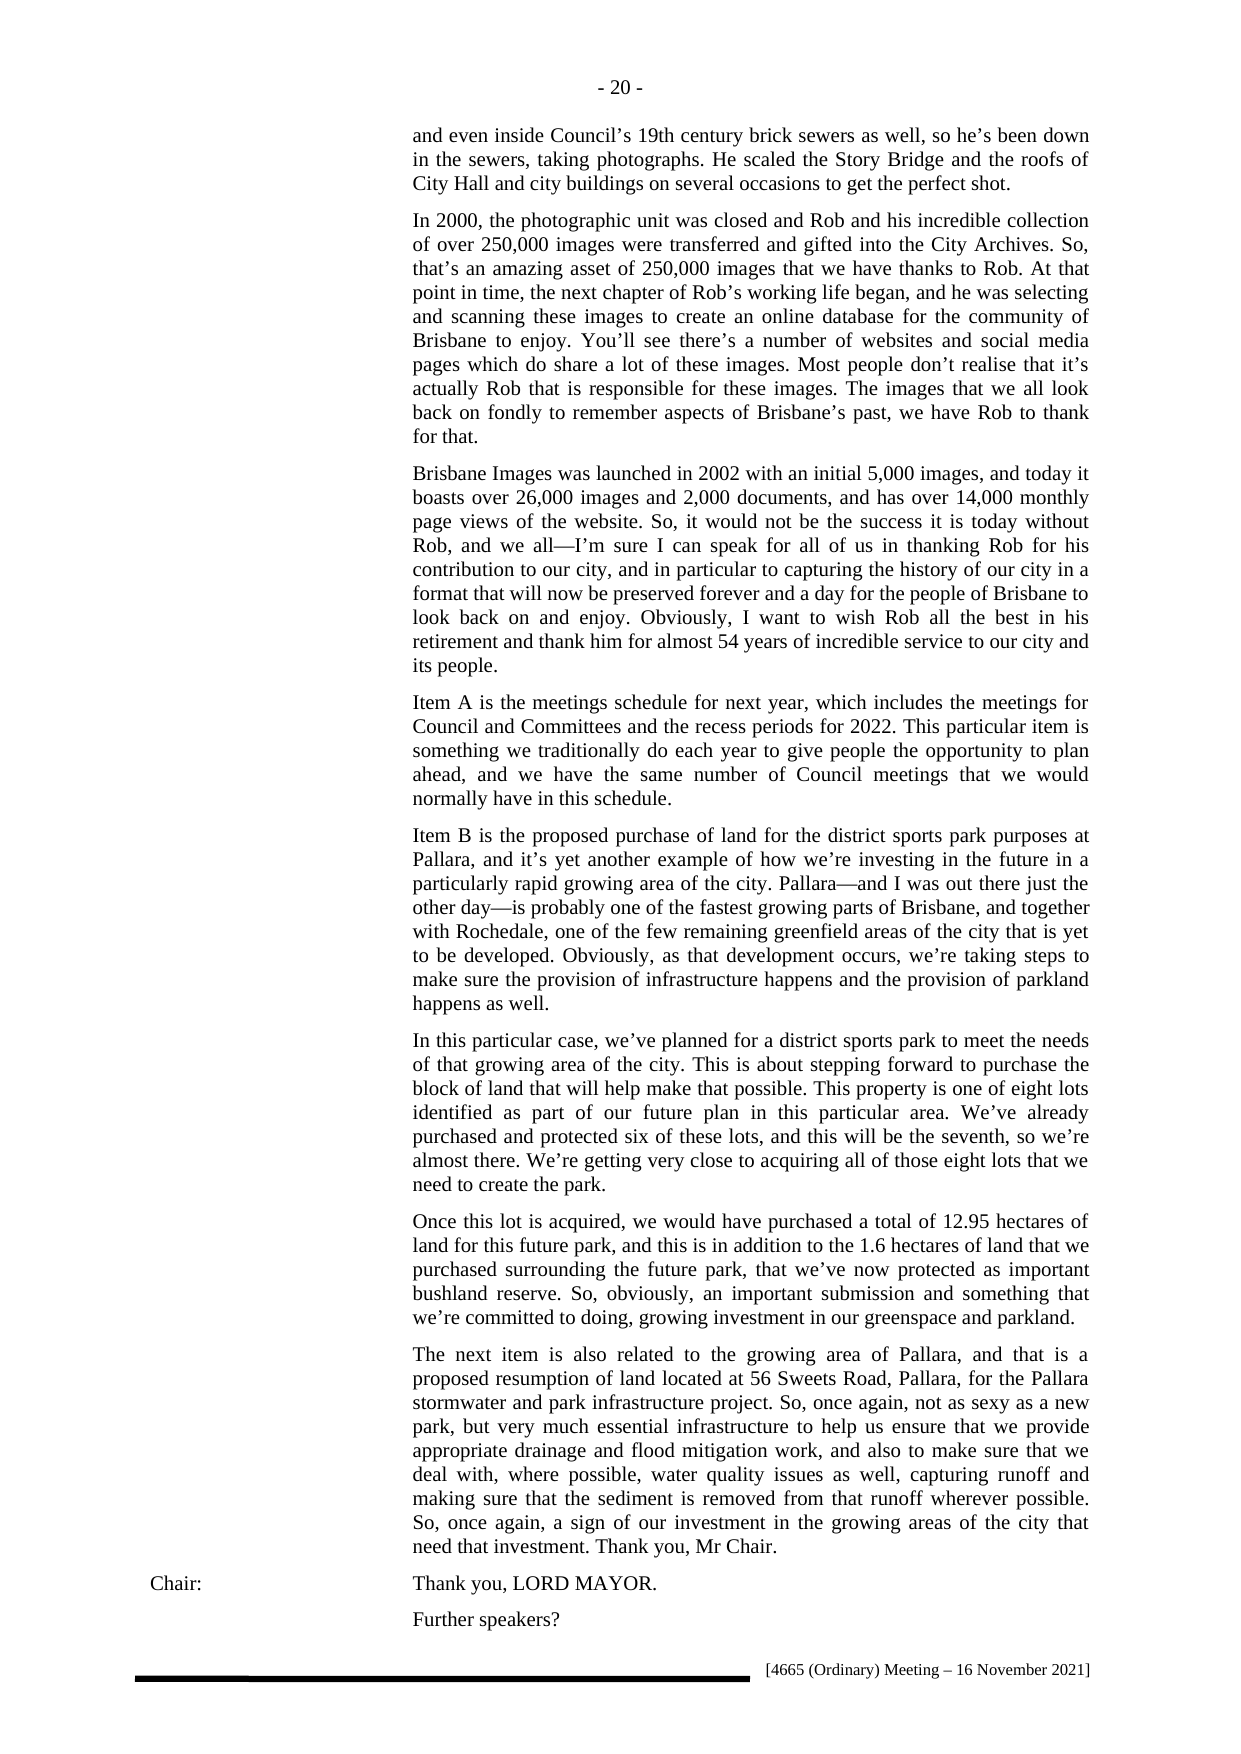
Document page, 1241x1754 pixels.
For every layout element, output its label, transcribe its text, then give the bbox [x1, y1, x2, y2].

text Brisbane Images was launched in 2002 with an initial 5,000 images, and today it boasts over 26,000 images and 2,000 documents, and has over 14,000 monthly page views of the website. So, it would not be the success it is today without Rob, and we all—I’m sure I can speak for all of us in thanking Rob for his contribution to our city, and in particular to capturing the history of our city in a format that will now be preserved forever and a day for the people of Brisbane to look back on and enjoy. Obviously, I want to wish Rob all the best in his retirement and thank him for almost 54 years of incredible service to our city and its people. [412, 461, 1090, 677]
text In this particular case, we’ve planned for a district sports park to meet the needs of that growing area of the city. This is about stepping forward to purchase the block of land that will help make that possible. This property is one of eight lots identified as part of our future plan in this particular area. We’ve already purchased and protected six of these lots, and this will be the seventh, so we’re almost there. We’re getting very close to acquiring all of those eight lots that we need to create the park. [412, 1028, 1090, 1196]
text Item A is the meetings schedule for next year, which includes the meetings for Council and Committees and the recess periods for 2022. This particular item is something we traditionally do each year to give people the opportunity to plan ahead, and we have the same number of Council meetings that we would normally have in this schedule. [412, 690, 1090, 810]
text Item B is the proposed purchase of land for the district sports park purposes at Pallara, and it’s yet another example of how we’re investing in the future in a particularly rapid growing area of the city. Pallara—and I was out there just the other day—is probably one of the fastest growing parts of Brisbane, and together with Rochedale, one of the few remaining greenfield areas of the city that is yet to be developed. Obviously, as that development occurs, we’re taking steps to make sure the provision of infrastructure happens and the provision of parkland happens as well. [412, 823, 1090, 1015]
text Once this lot is acquired, we would have purchased a total of 12.95 hectares of land for this future park, and this is in addition to the 1.6 hectares of land that we purchased surrounding the future park, that we’ve now protected as important bushland reserve. So, obviously, an important submission and something that we’re committed to doing, growing investment in our greenspace and parkland. [412, 1209, 1090, 1329]
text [412, 123, 1090, 195]
text The next item is also related to the growing area of Pallara, and that is a proposed resumption of land located at 56 Sweets Road, Pallara, for the Pallara stormwater and park infrastructure project. So, once again, not as sexy as a new park, but very much essential infrastructure to help us ensure that we provide appropriate drainage and flood mitigation work, and also to make sure that we deal with, where possible, water quality issues as well, capturing runoff and making sure that the sediment is removed from that runoff wherever possible. So, once again, a sign of our investment in the growing areas of the city that need that investment. Thank you, Mr Chair. [412, 1342, 1090, 1558]
text Chair: Thank you, LORD MAYOR. [150, 1571, 1090, 1595]
text Further speakers? [412, 1607, 1090, 1631]
text In 2000, the photographic unit was closed and Rob and his incredible collection of over 250,000 images were transferred and gifted into the City Archives. So, that’s an amazing asset of 250,000 images that we have thanks to Rob. At that point in time, the next chapter of Rob’s working life began, and he was selecting and scanning these images to create an online database for the community of Brisbane to enjoy. You’ll see there’s a number of websites and social media pages which do share a lot of these images. Most people don’t realise that it’s actually Rob that is responsible for these images. The images that we all look back on fondly to remember aspects of Brisbane’s past, we have Rob to thank for that. [412, 208, 1090, 448]
